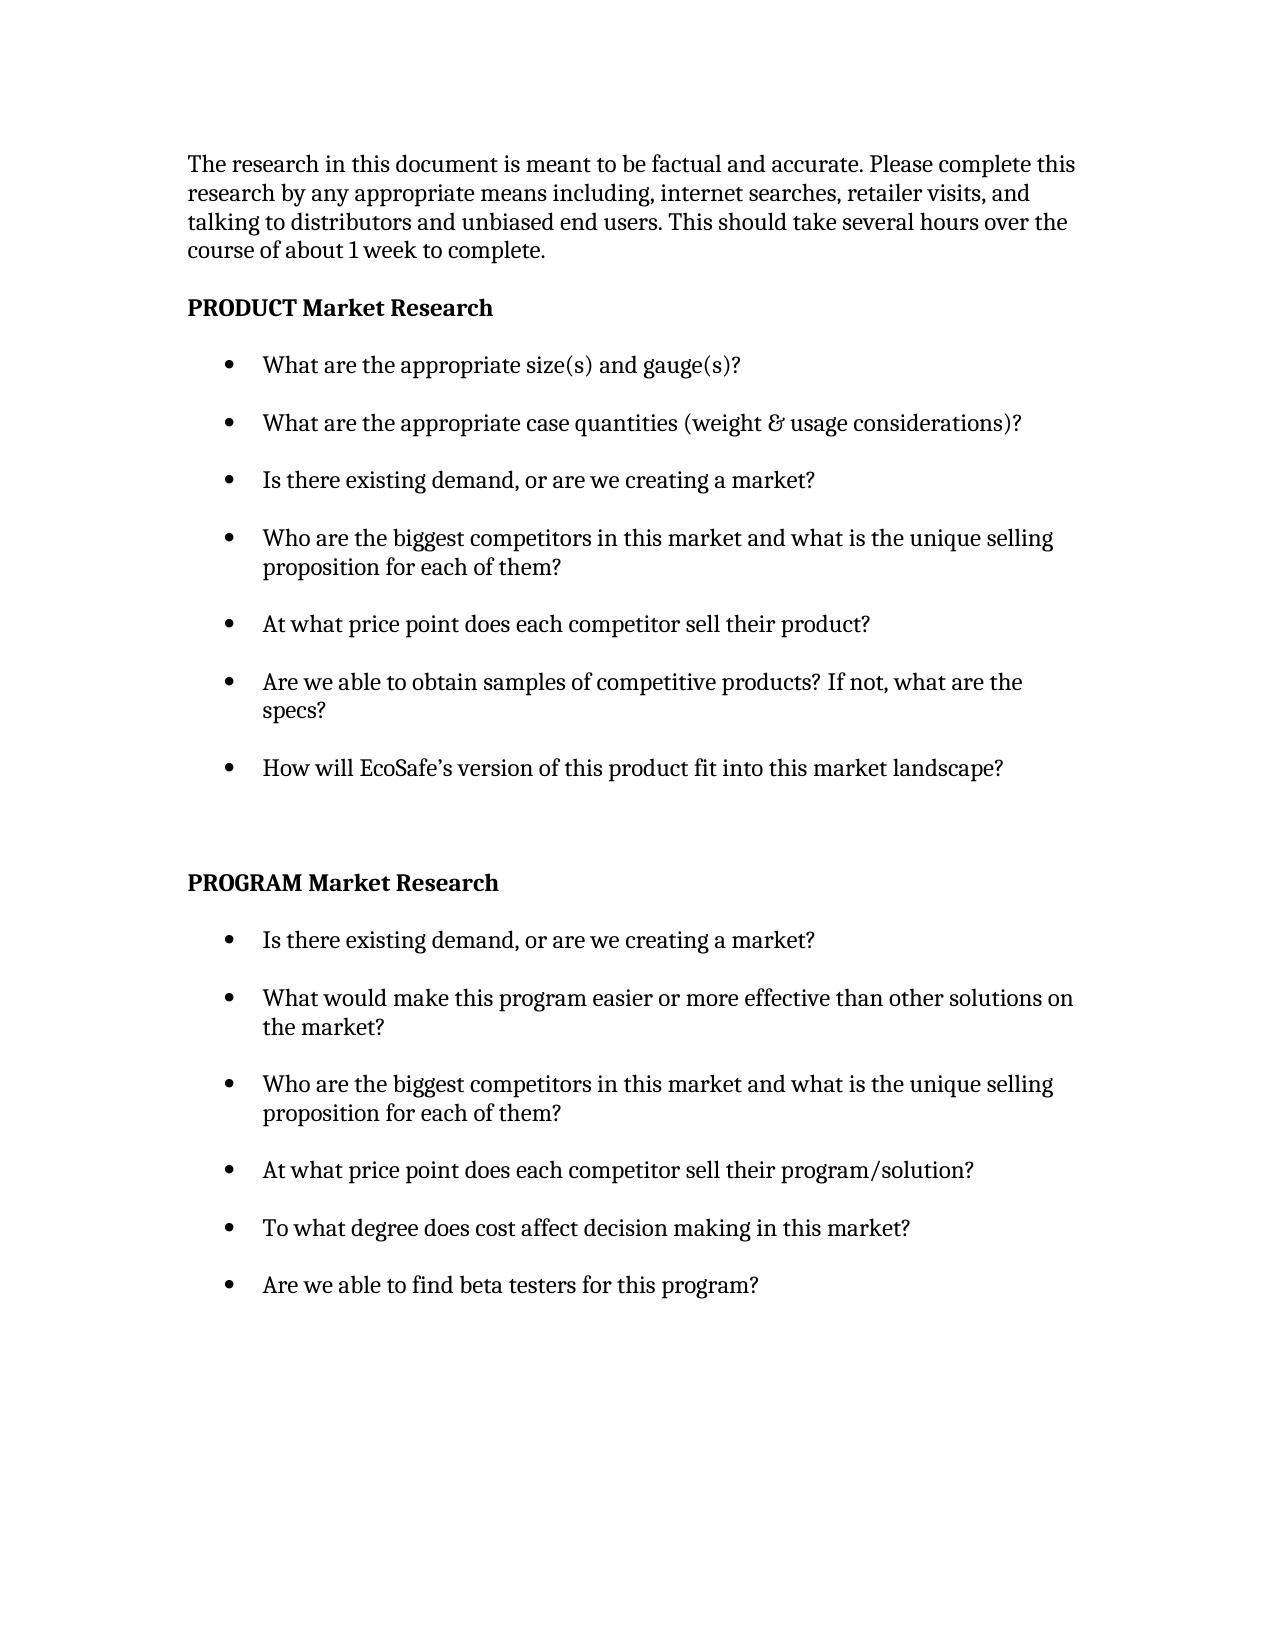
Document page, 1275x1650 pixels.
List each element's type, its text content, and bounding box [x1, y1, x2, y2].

list What would make this program easier or more effective than other solutions on the market? [225, 984, 1087, 1041]
list What are the appropriate case quantities (weight & usage considerations)? [225, 409, 1087, 437]
list To what degree does cost affect decision making in this market? [225, 1214, 1087, 1242]
list Is there existing demand, or are we creating a market? [225, 466, 1087, 495]
list Who are the biggest competitors in this market and what is the unique selling proposition for each of them? [225, 1070, 1087, 1127]
text PRODUCT Market Research [187, 294, 1087, 322]
list How will EcoSafe’s version of this product fit into this market landscape? [225, 754, 1087, 782]
list What are the appropriate size(s) and gauge(s)? [225, 351, 1087, 380]
list At what price point does each competitor sell their program/solution? [225, 1156, 1087, 1185]
list Are we able to obtain samples of competitive products? If not, what are the specs? [225, 667, 1087, 725]
text The research in this document is meant to be factual and accurate. Please complete this research by any appropriate means including, internet searches, retailer visits, and talking to distributors and unbiased end users. This should take several hours over the course of about 1 week to complete. [187, 150, 1087, 265]
list At what price point does each competitor sell their product? [225, 610, 1087, 639]
list Are we able to find beta testers for this program? [225, 1271, 1087, 1300]
text PROGRAM Market Research [187, 869, 1087, 897]
list Is there existing demand, or are we creating a market? [225, 926, 1087, 955]
list Who are the biggest competitors in this market and what is the unique selling proposition for each of them? [225, 524, 1087, 581]
